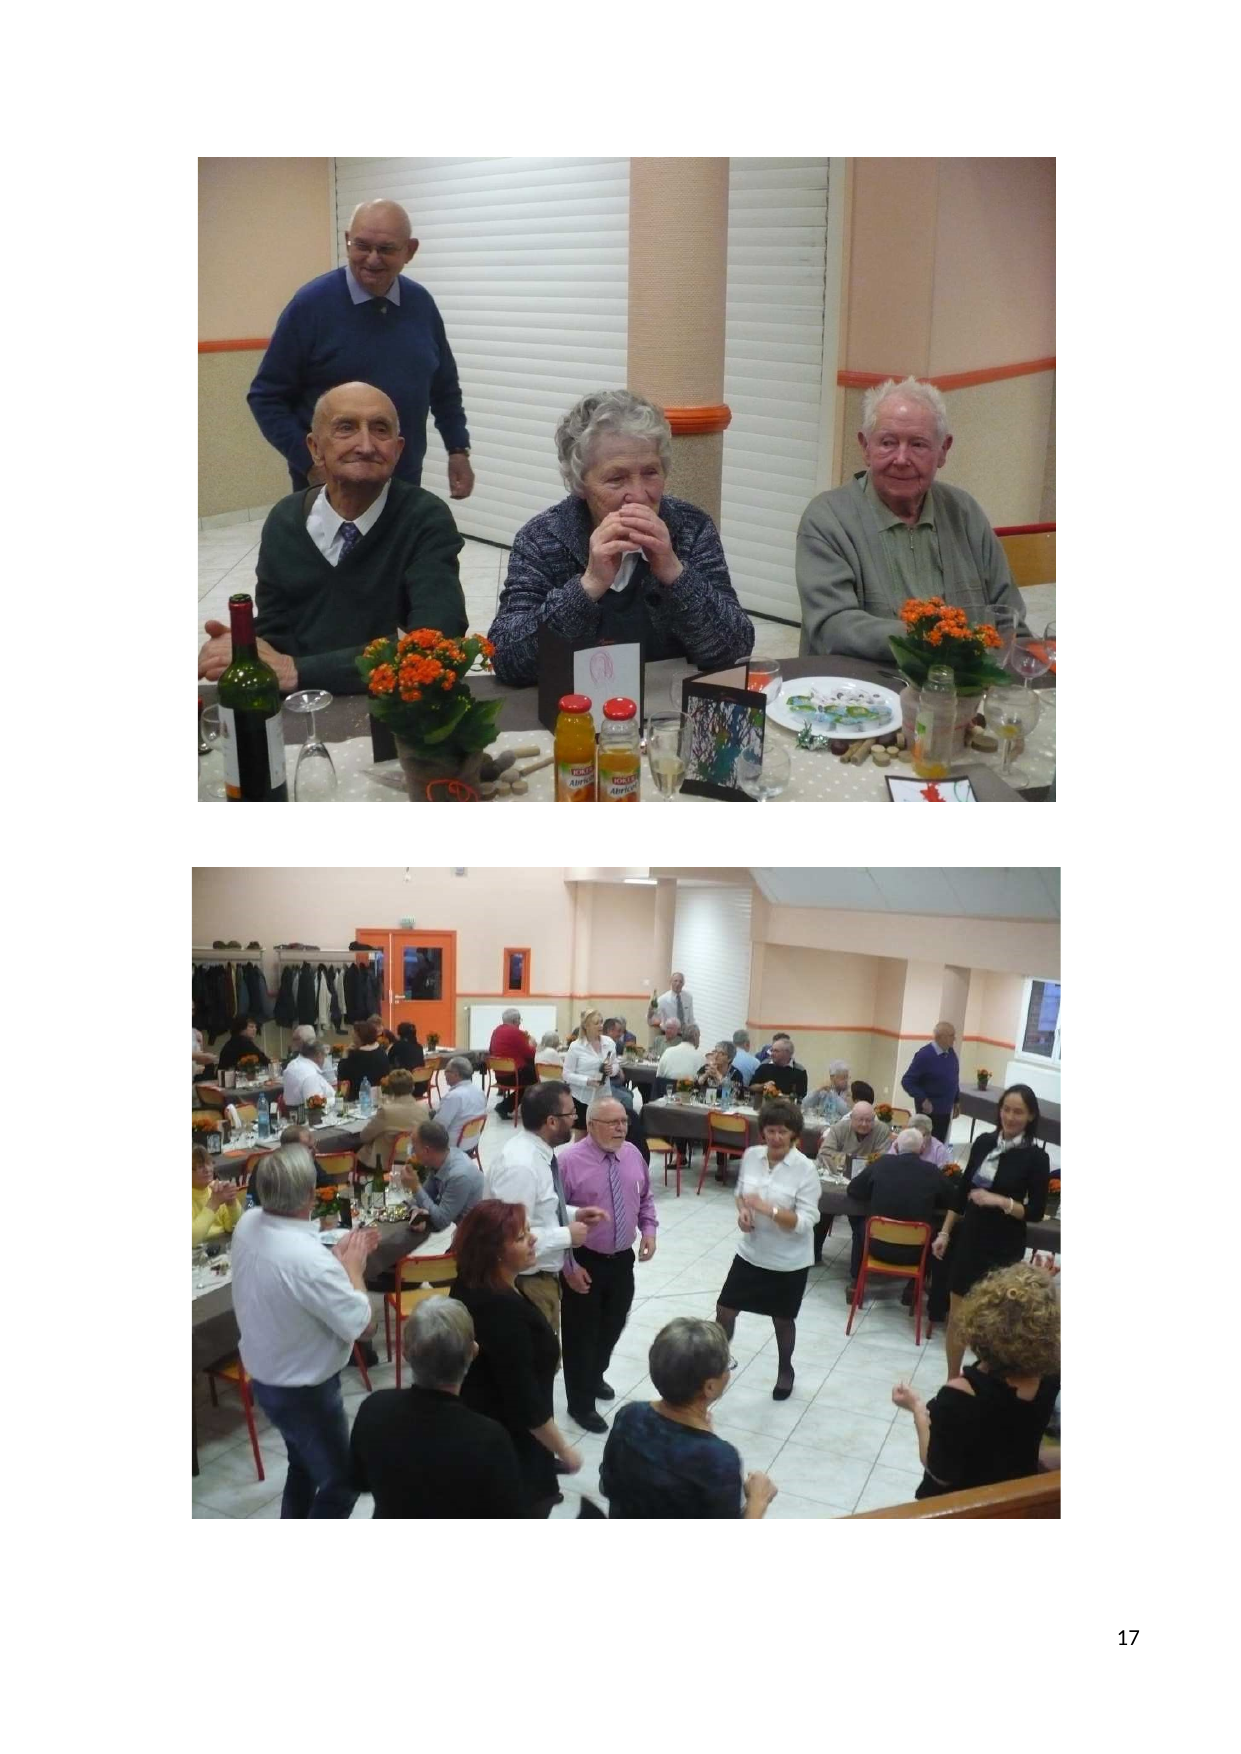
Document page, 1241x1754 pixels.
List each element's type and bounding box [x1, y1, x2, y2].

picture [191, 867, 1061, 1519]
picture [197, 157, 1056, 802]
